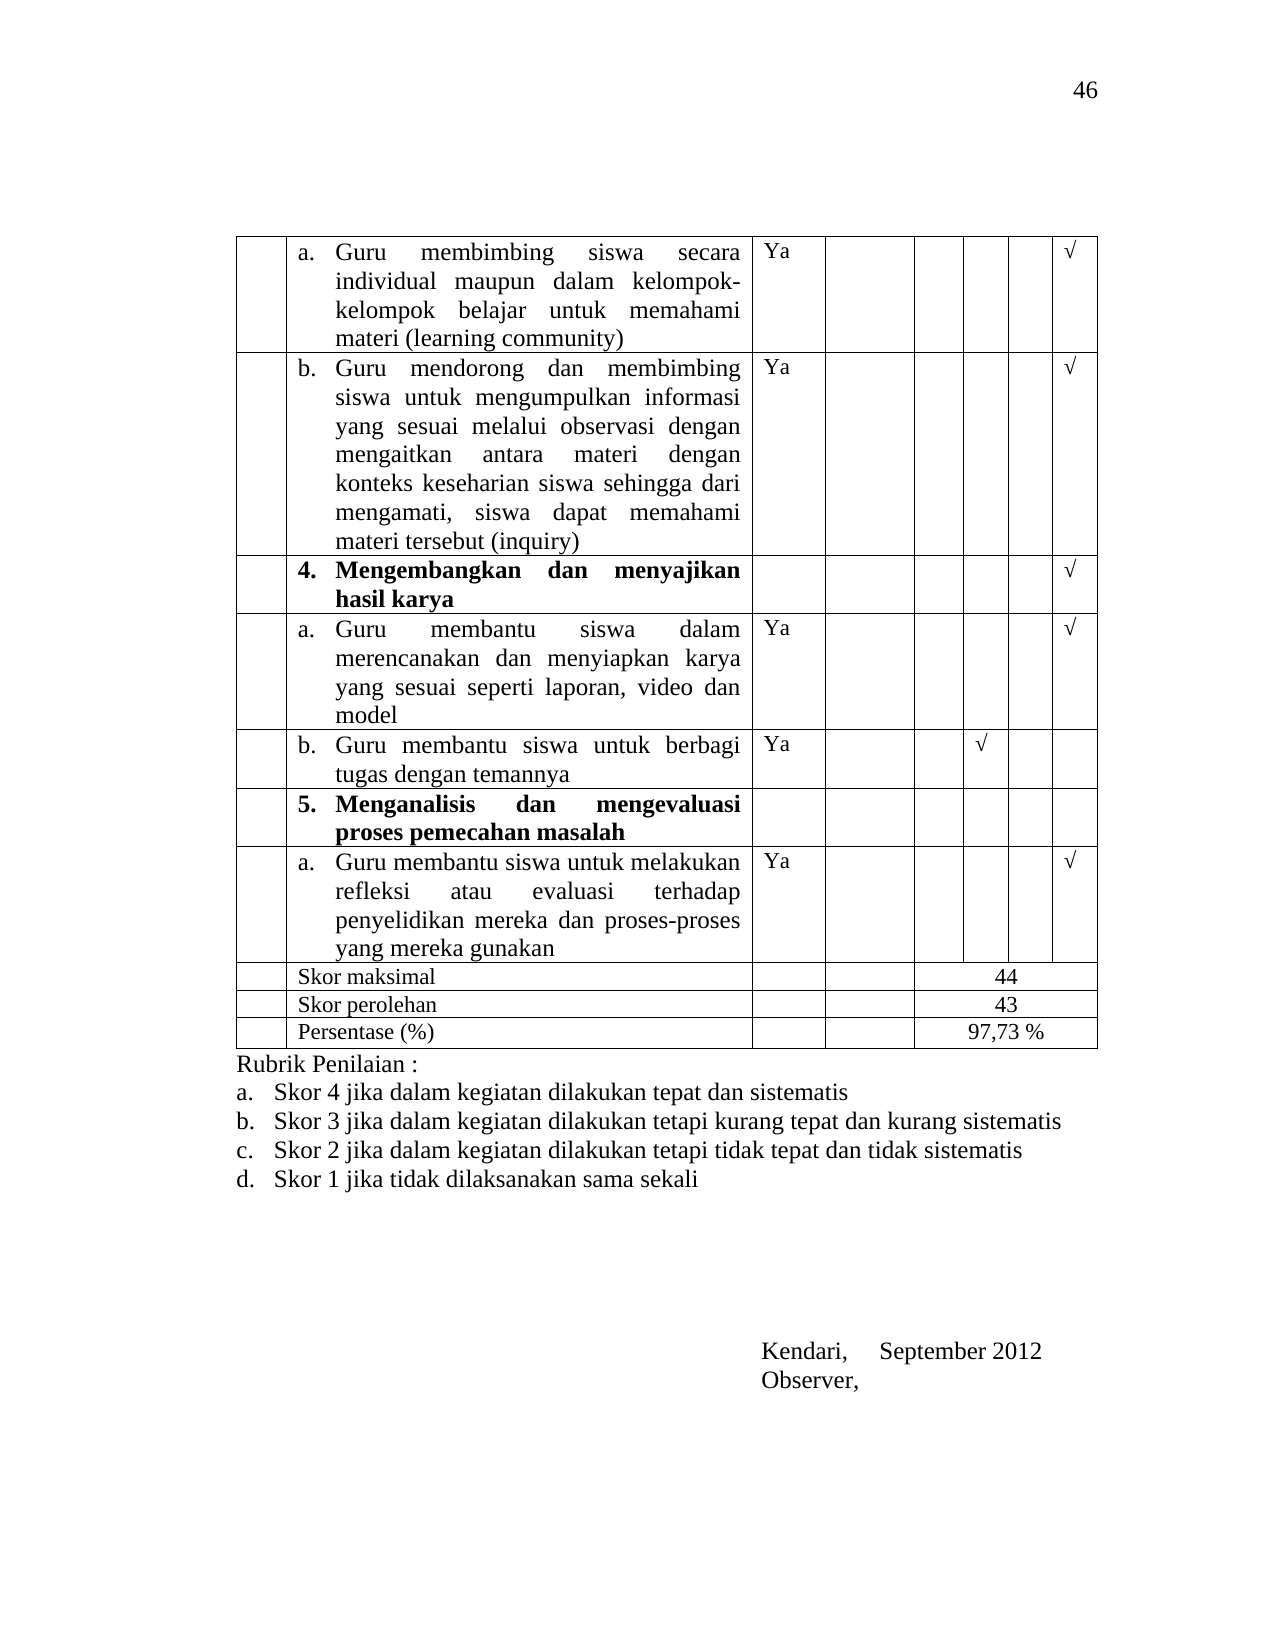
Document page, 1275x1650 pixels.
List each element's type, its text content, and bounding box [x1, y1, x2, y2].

table_cell Mengembangkan dan menyajikan hasil karya [287, 556, 752, 613]
table_cell Ya [753, 847, 825, 962]
list Skor 4 jika dalam kegiatan dilakukan tepat dan sistematis [236, 1077, 1098, 1106]
table_cell [826, 991, 914, 1017]
table_cell [964, 789, 1008, 846]
table_cell [826, 789, 914, 846]
table_cell [826, 237, 914, 352]
table_cell [237, 237, 286, 352]
table_cell [753, 1018, 825, 1048]
table_cell [826, 1018, 914, 1048]
table_cell Ya [753, 614, 825, 729]
table_cell 44 [915, 963, 1097, 990]
table_cell Guru membantu siswa dalam merencanakan dan menyiapkan karya yang sesuai seperti laporan, video dan model [287, 614, 752, 729]
list Skor 3 jika dalam kegiatan dilakukan tetapi kurang tepat dan kurang sistematis [236, 1106, 1098, 1135]
table_cell [753, 963, 825, 990]
table_cell [1009, 847, 1052, 962]
table_cell [915, 556, 963, 613]
table_cell √ [1053, 556, 1097, 613]
table_cell [964, 614, 1008, 729]
table_cell [826, 353, 914, 554]
table_cell Skor perolehan [287, 991, 752, 1017]
table_cell [826, 614, 914, 729]
table_cell [915, 614, 963, 729]
table_cell [915, 730, 963, 788]
table_cell Guru membantu siswa untuk melakukan refleksi atau evaluasi terhadap penyelidikan mereka dan proses-proses yang mereka gunakan [287, 847, 752, 962]
table_cell Persentase (%) [287, 1018, 752, 1048]
table_cell [237, 353, 286, 554]
table_cell Guru mendorong dan membimbing siswa untuk mengumpulkan informasi yang sesuai melalui observasi dengan mengaitkan antara materi dengan konteks keseharian siswa sehingga dari mengamati, siswa dapat memahami materi tersebut (inquiry) [287, 353, 752, 554]
table_cell Ya [753, 730, 825, 788]
table_cell [237, 963, 286, 990]
table_cell 97,73 % [915, 1018, 1097, 1048]
table_cell [237, 556, 286, 613]
table_cell Ya [753, 353, 825, 554]
table_cell √ [1053, 614, 1097, 729]
list Skor 2 jika dalam kegiatan dilakukan tetapi tidak tepat dan tidak sistematis [236, 1135, 1098, 1164]
table_cell [826, 847, 914, 962]
table_cell [237, 991, 286, 1017]
list Kendari, September 2012 [761, 1336, 1098, 1365]
table_cell [753, 789, 825, 846]
table_cell [826, 730, 914, 788]
table_cell [915, 353, 963, 554]
table_cell [237, 789, 286, 846]
table_cell [237, 730, 286, 788]
table_cell [1053, 789, 1097, 846]
table_cell Guru membimbing siswa secara individual maupun dalam kelompok-kelompok belajar untuk memahami materi (learning community) [287, 237, 752, 352]
table_cell [237, 847, 286, 962]
table_cell Menganalisis dan mengevaluasi proses pemecahan masalah [287, 789, 752, 846]
table_cell √ [964, 730, 1008, 788]
table_cell [753, 556, 825, 613]
table_cell [237, 614, 286, 729]
table_cell √ [1053, 353, 1097, 554]
table_cell [964, 237, 1008, 352]
table_cell √ [1053, 237, 1097, 352]
text Rubrik Penilaian : [236, 1049, 1098, 1077]
table_cell [753, 991, 825, 1017]
table_cell [964, 353, 1008, 554]
table_cell Skor maksimal [287, 963, 752, 990]
table_cell [964, 556, 1008, 613]
table_cell [1009, 353, 1052, 554]
list Skor 1 jika tidak dilaksanakan sama sekali [236, 1164, 1098, 1192]
list Observer, [761, 1365, 1098, 1394]
table_cell [1009, 730, 1052, 788]
table_cell Ya [753, 237, 825, 352]
table_cell Guru membantu siswa untuk berbagi tugas dengan temannya [287, 730, 752, 788]
table_cell √ [1053, 847, 1097, 962]
table_cell [1053, 730, 1097, 788]
table_cell [915, 847, 963, 962]
table_cell [1009, 237, 1052, 352]
table_cell [1009, 789, 1052, 846]
table_cell [1009, 614, 1052, 729]
table_cell [915, 237, 963, 352]
table_cell [826, 963, 914, 990]
table_cell 43 [915, 991, 1097, 1017]
table_cell [237, 1018, 286, 1048]
table_cell [964, 847, 1008, 962]
table_cell [1009, 556, 1052, 613]
table_cell [826, 556, 914, 613]
table_cell [915, 789, 963, 846]
